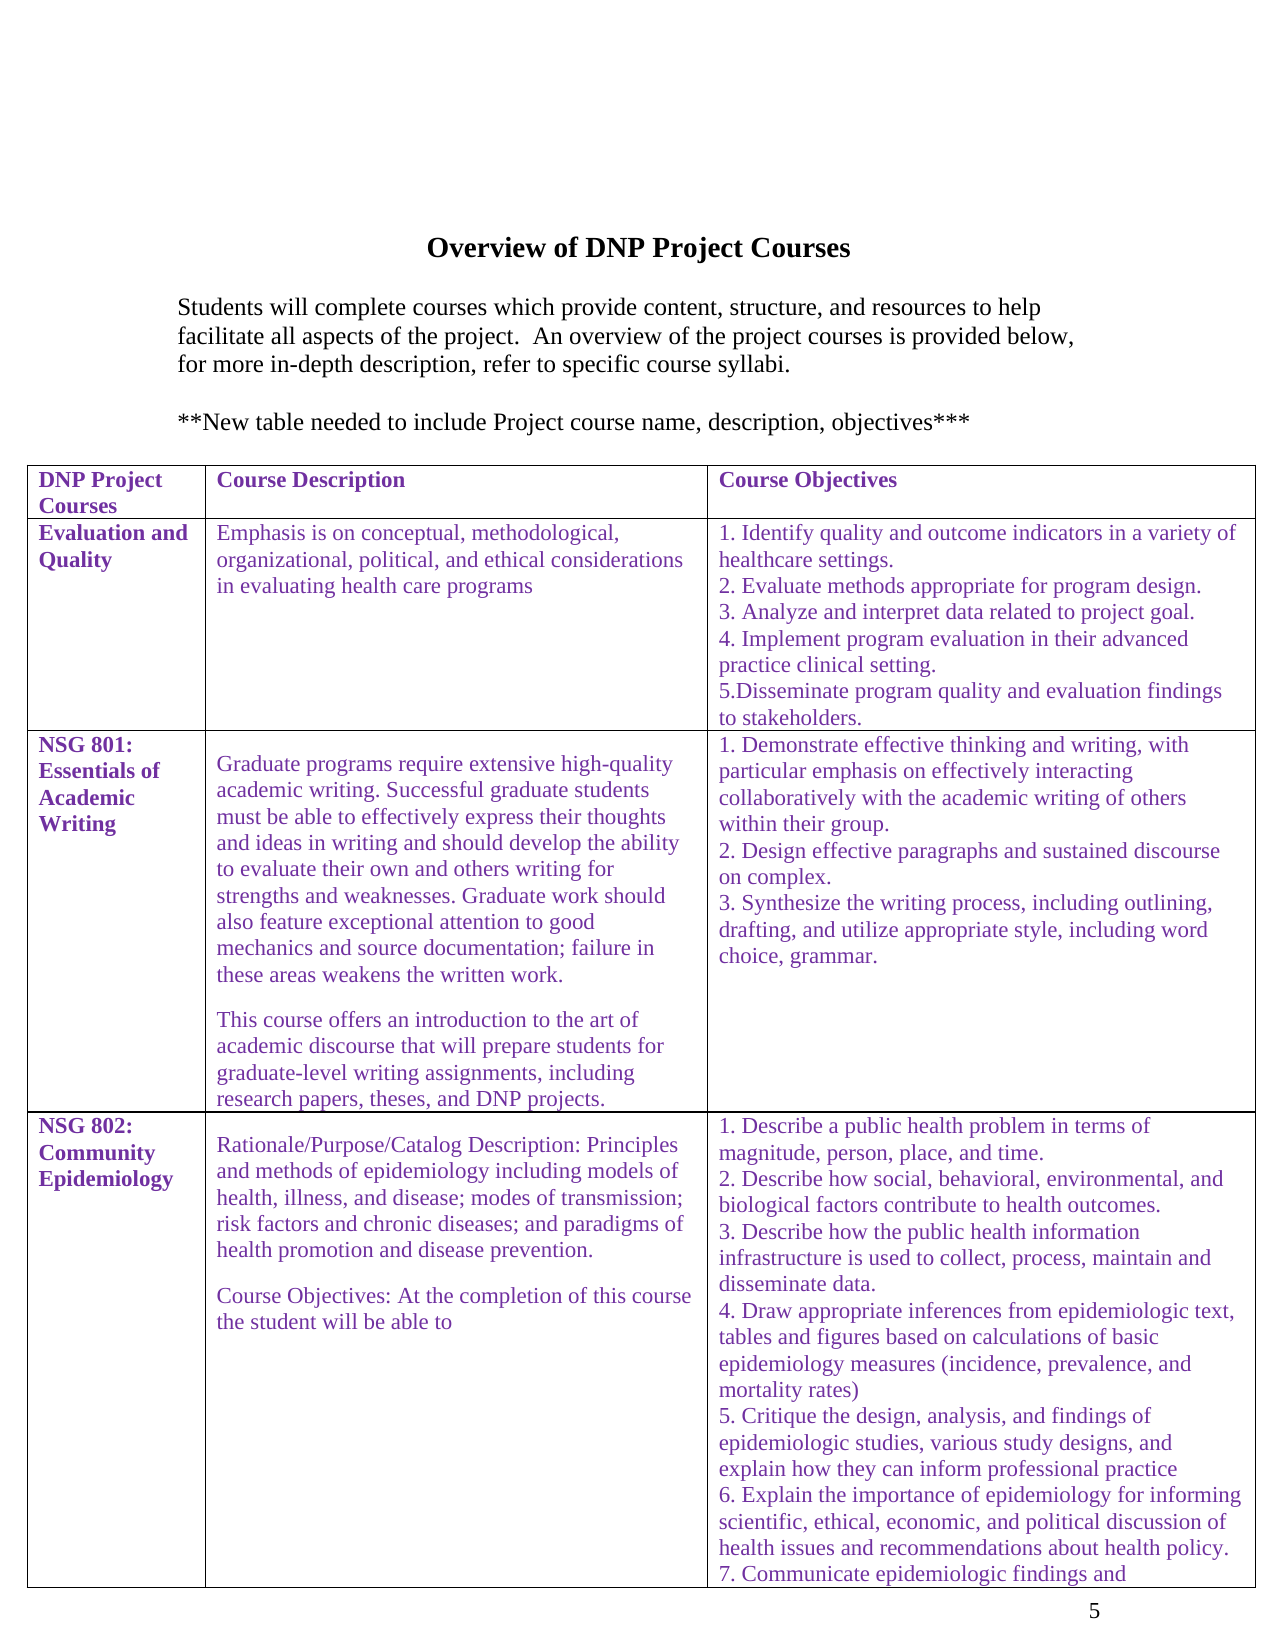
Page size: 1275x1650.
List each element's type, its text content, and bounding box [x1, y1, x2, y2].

text Overview of DNP Project Courses [177, 230, 1100, 263]
table_cell Graduate programs require extensive high-quality academic writing. Successful graduate students must be able to effectively express their thoughts and ideas in writing and should develop the ability to evaluate their own and others writing for strengths and weaknesses. Graduate work should also feature exceptional attention to good mechanics and source documentation; failure in these areas weakens the written work. This course offers an introduction to the art of academic discourse that will prepare students for graduate-level writing assignments, including research papers, theses, and DNP projects. [206, 731, 707, 1111]
table_header Course Description [206, 466, 707, 518]
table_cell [28, 1113, 205, 1587]
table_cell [206, 1113, 707, 1587]
table_cell Evaluation and Quality [28, 519, 205, 730]
table_cell 1. Demonstrate effective thinking and writing, with particular emphasis on effectively interacting collaboratively with the academic writing of others within their group. 2. Design effective paragraphs and sustained discourse on complex. 3. Synthesize the writing process, including outlining, drafting, and utilize appropriate style, including word choice, grammar. [708, 731, 1255, 1111]
table_header Course Objectives [708, 466, 1255, 518]
table_cell 1. Identify quality and outcome indicators in a variety of healthcare settings. 2. Evaluate methods appropriate for program design. 3. Analyze and interpret data related to project goal. 4. Implement program evaluation in their advanced practice clinical setting. 5.Disseminate program quality and evaluation findings to stakeholders. [708, 519, 1255, 730]
text Students will complete courses which provide content, structure, and resources to help facilitate all aspects of the project. An overview of the project courses is provided below, for more in-depth description, refer to specific course syllabi. [177, 292, 1100, 378]
text **New table needed to include Project course name, description, objectives*** [177, 407, 1100, 436]
table_header DNP Project Courses [28, 466, 205, 518]
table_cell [708, 1113, 1255, 1587]
table_cell NSG 801: Essentials of Academic Writing [28, 731, 205, 1111]
table_cell Emphasis is on conceptual, methodological, organizational, political, and ethical considerations in evaluating health care programs [206, 519, 707, 730]
